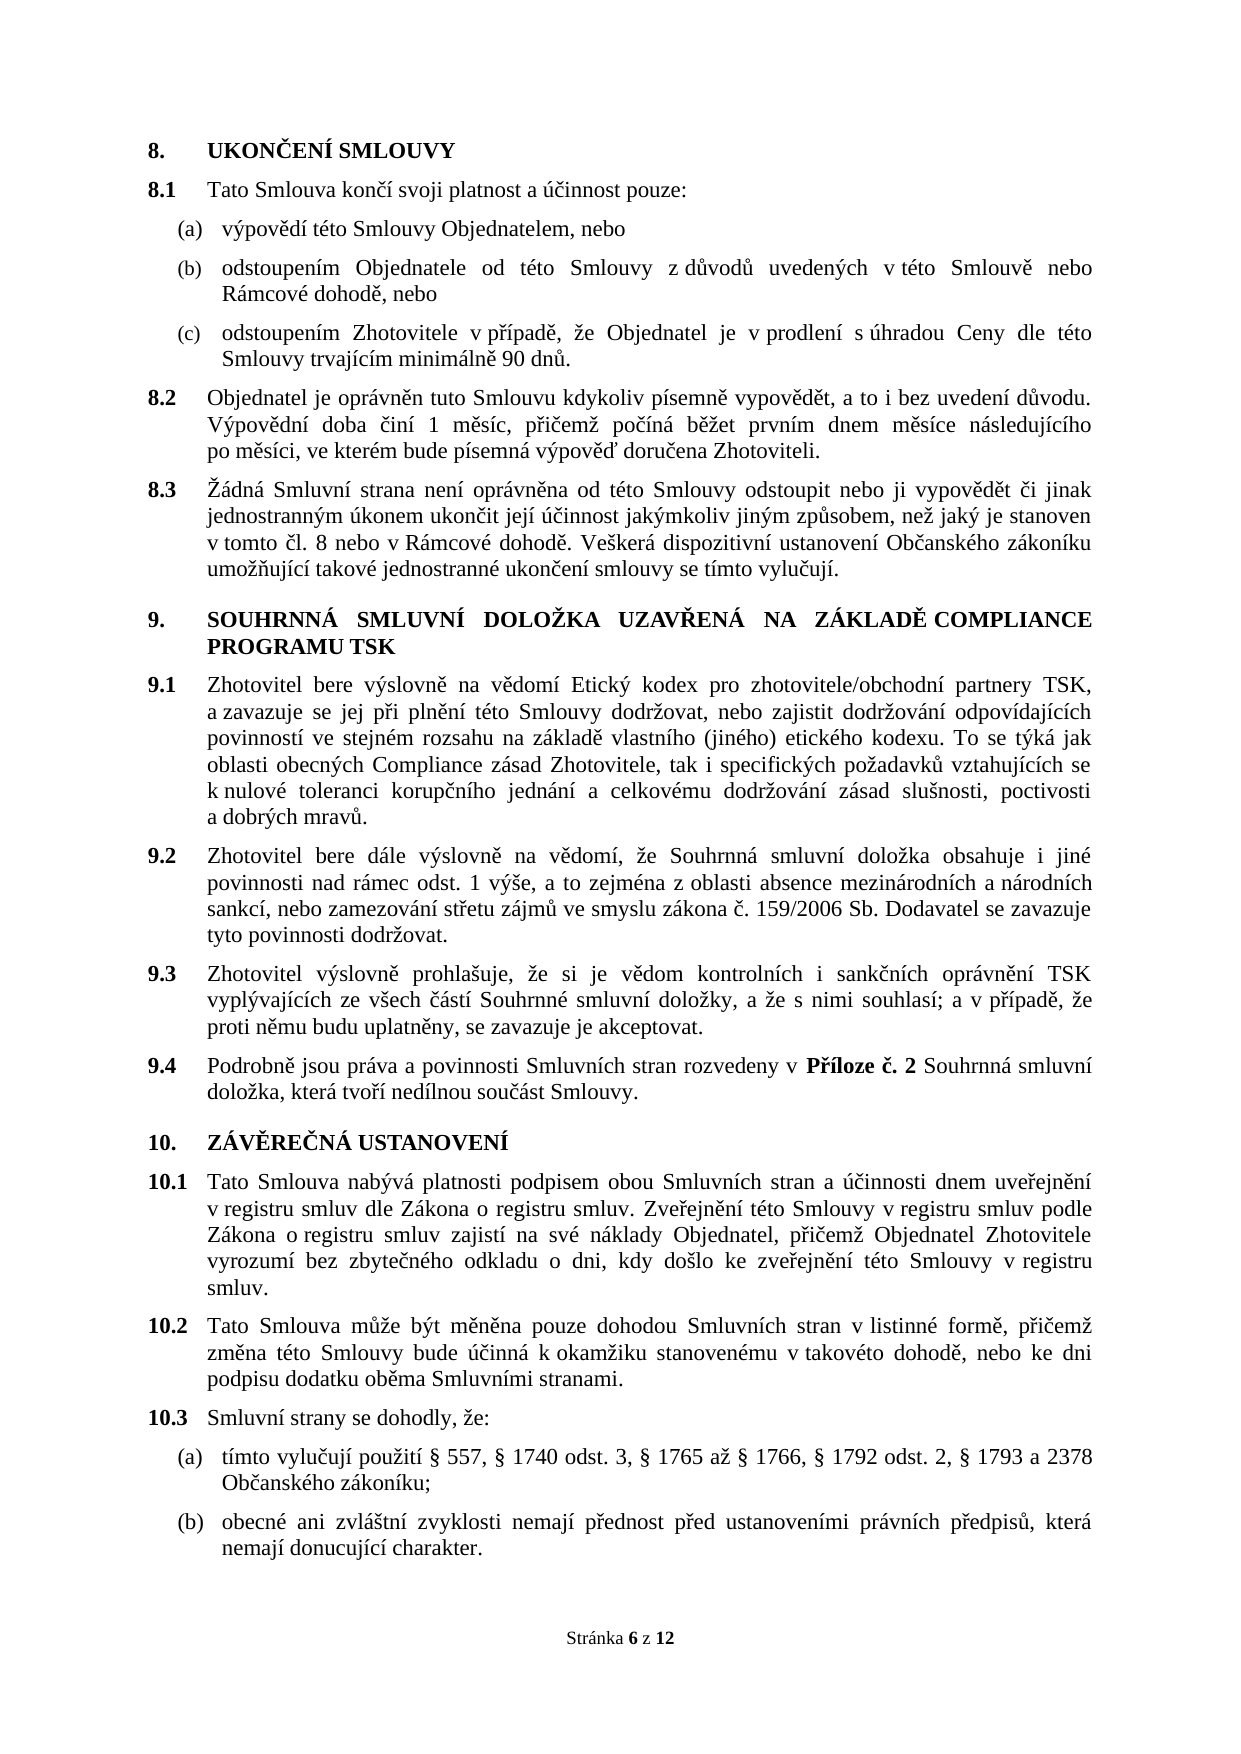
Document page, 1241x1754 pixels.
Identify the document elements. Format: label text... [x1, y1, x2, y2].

text výpovědí této Smlouvy Objednatelem, nebo [177, 215, 1092, 241]
text tímto vylučují použití § 557, § 1740 odst. 3, § 1765 až § 1766, § 1792 odst. 2, § 1793 a 2378 Občanského zákoníku; [177, 1443, 1092, 1496]
subtitle Ukončení Smlouvy [148, 137, 1092, 164]
text Žádná Smluvní strana není oprávněna od této Smlouvy odstoupit nebo ji vypovědět či jinak jednostranným úkonem ukončit její účinnost jakýmkoliv jiným způsobem, než jaký je stanoven v tomto čl. 8 nebo v Rámcové dohodě. Veškerá dispozitivní ustanovení Občanského zákoníku umožňující takové jednostranné ukončení smlouvy se tímto vylučují. [148, 476, 1092, 581]
subtitle Závěrečná ustanovení [148, 1129, 1092, 1156]
text Zhotovitel bere výslovně na vědomí Etický kodex pro zhotovitele/obchodní partnery TSK, a zavazuje se jej při plnění této Smlouvy dodržovat, nebo zajistit dodržování odpovídajících povinností ve stejném rozsahu na základě vlastního (jiného) etického kodexu. To se týká jak oblasti obecných Compliance zásad Zhotovitele, tak i specifických požadavků vztahujících se k nulové toleranci korupčního jednání a celkovému dodržování zásad slušnosti, poctivosti a dobrých mravů. [148, 672, 1092, 830]
text Podrobně jsou práva a povinnosti Smluvních stran rozvedeny v Příloze č. 2 Souhrnná smluvní doložka, která tvoří nedílnou součást Smlouvy. [148, 1052, 1092, 1104]
text odstoupením Objednatele od této Smlouvy z důvodů uvedených v této Smlouvě nebo Rámcové dohodě, nebo [177, 254, 1092, 307]
text odstoupením Zhotovitele v případě, že Objednatel je v prodlení s úhradou Ceny dle této Smlouvy trvajícím minimálně 90 dnů. [177, 319, 1092, 372]
text Smluvní strany se dohodly, že: [148, 1404, 1092, 1430]
text Zhotovitel výslovně prohlašuje, že si je vědom kontrolních i sankčních oprávnění TSK vyplývajících ze všech částí Souhrnné smluvní doložky, a že s nimi souhlasí; a v případě, že proti němu budu uplatněny, se zavazuje je akceptovat. [148, 960, 1092, 1039]
text Tato Smlouva nabývá platnosti podpisem obou Smluvních stran a účinnosti dnem uveřejnění v registru smluv dle Zákona o registru smluv. Zveřejnění této Smlouvy v registru smluv podle Zákona o registru smluv zajistí na své náklady Objednatel, přičemž Objednatel Zhotovitele vyrozumí bez zbytečného odkladu o dni, kdy došlo ke zveřejnění této Smlouvy v registru smluv. [148, 1168, 1092, 1300]
subtitle Souhrnná smluvní doložka uzavřená na základě Compliance programu TSK [148, 606, 1092, 659]
text Objednatel je oprávněn tuto Smlouvu kdykoliv písemně vypovědět, a to i bez uvedení důvodu. Výpovědní doba činí 1 měsíc, přičemž počíná běžet prvním dnem měsíce následujícího po měsíci, ve kterém bude písemná výpověď doručena Zhotoviteli. [148, 384, 1092, 463]
text Tato Smlouva končí svoji platnost a účinnost pouze: [148, 176, 1092, 203]
text obecné ani zvláštní zvyklosti nemají přednost před ustanoveními právních předpisů, která nemají donucující charakter. [177, 1508, 1092, 1561]
text Zhotovitel bere dále výslovně na vědomí, že Souhrnná smluvní doložka obsahuje i jiné povinnosti nad rámec odst. 1 výše, a to zejména z oblasti absence mezinárodních a národních sankcí, nebo zamezování střetu zájmů ve smyslu zákona č. 159/2006 Sb. Dodavatel se zavazuje tyto povinnosti dodržovat. [148, 842, 1092, 948]
text Tato Smlouva může být měněna pouze dohodou Smluvních stran v listinné formě, přičemž změna této Smlouvy bude účinná k okamžiku stanovenému v takovéto dohodě, nebo ke dni podpisu dodatku oběma Smluvními stranami. [148, 1312, 1092, 1392]
